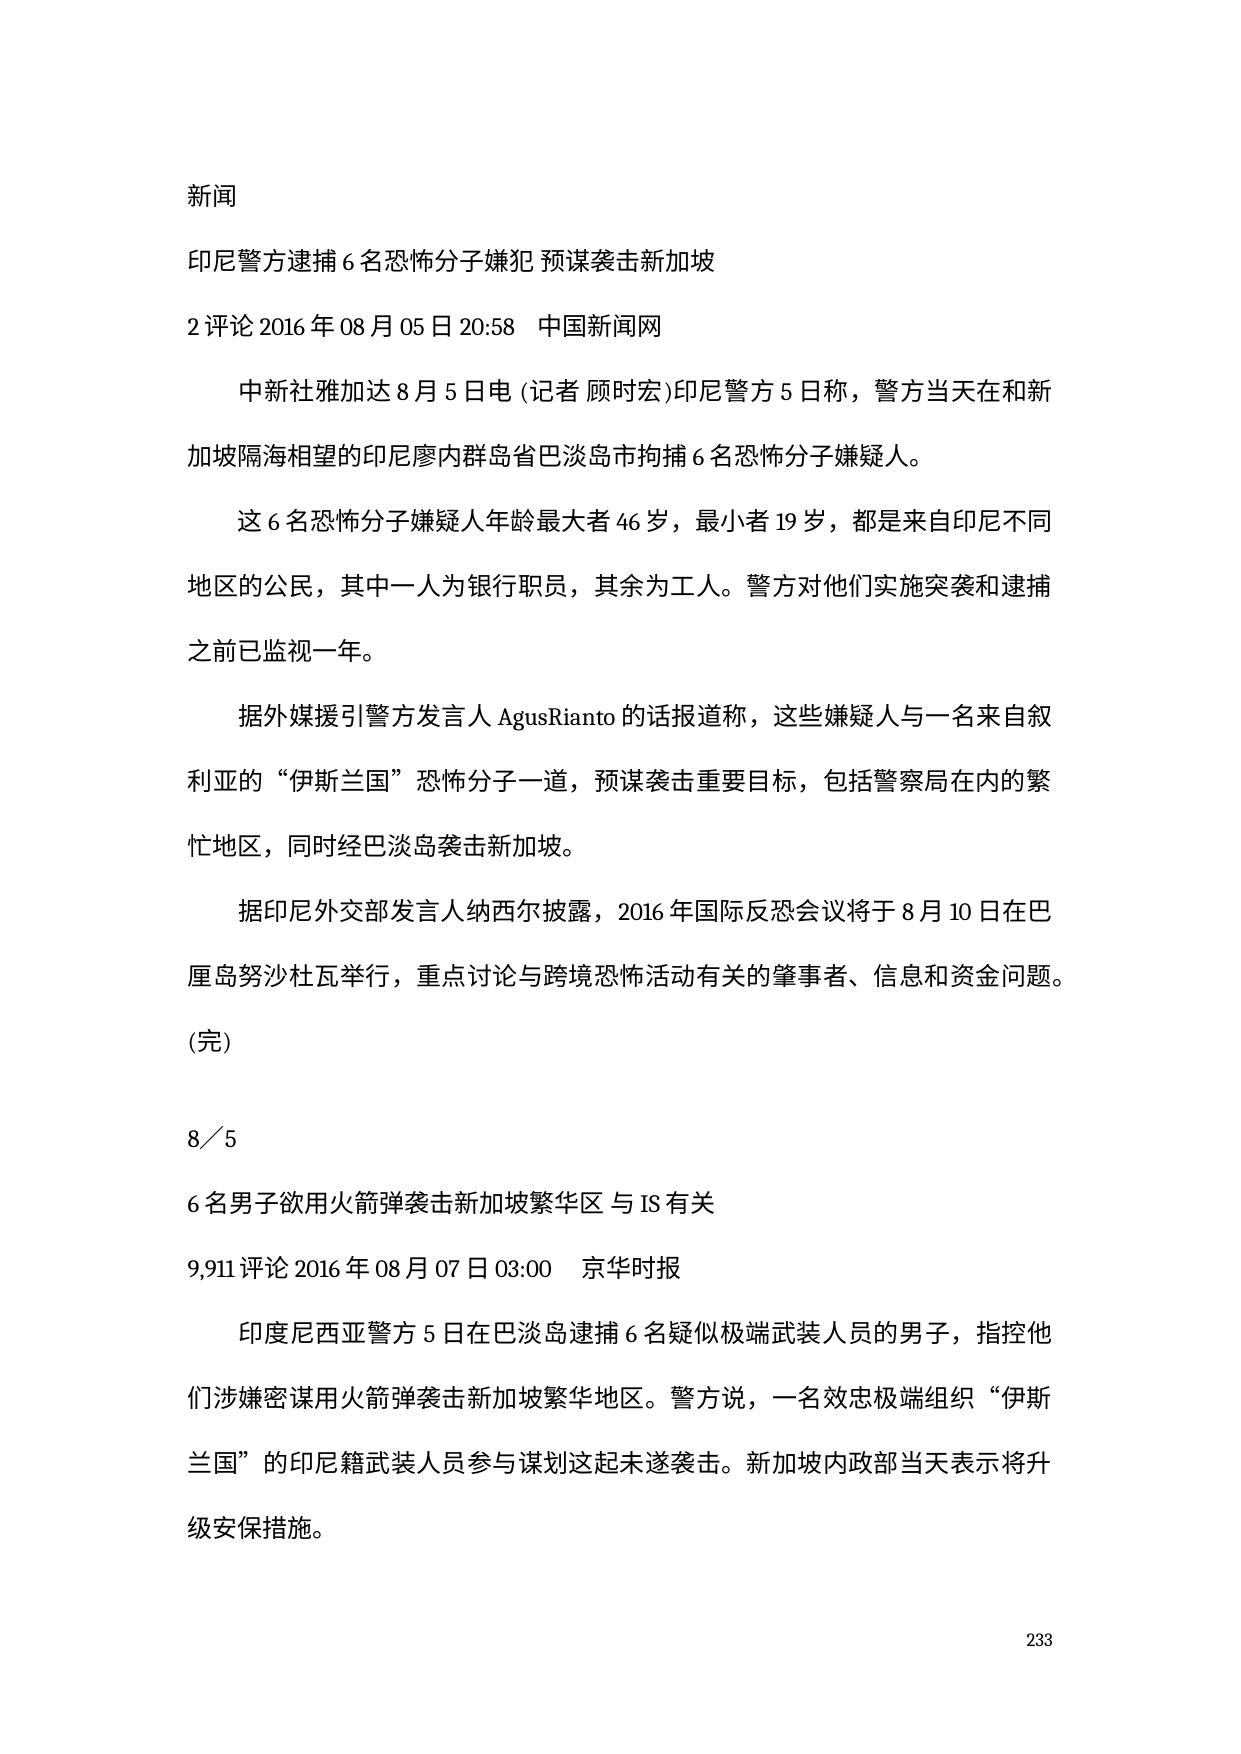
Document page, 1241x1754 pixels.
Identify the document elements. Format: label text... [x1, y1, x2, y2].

text 8／5 [187, 1104, 1053, 1169]
text 6名男子欲用火箭弹袭击新加坡繁华区 与IS有关 [187, 1169, 1053, 1234]
text 中新社雅加达8月5日电 (记者 顾时宏)印尼警方5日称，警方当天在和新加坡隔海相望的印尼廖内群岛省巴淡岛市拘捕6名恐怖分子嫌疑人。 [187, 357, 1053, 487]
text 这6名恐怖分子嫌疑人年龄最大者46岁，最小者19岁，都是来自印尼不同地区的公民，其中一人为银行职员，其余为工人。警方对他们实施突袭和逮捕之前已监视一年。 [187, 487, 1053, 682]
text 9,911评论2016年08月07日03:00 京华时报 [187, 1234, 1053, 1299]
text 据外媒援引警方发言人AgusRianto的话报道称，这些嫌疑人与一名来自叙利亚的“伊斯兰国”恐怖分子一道，预谋袭击重要目标，包括警察局在内的繁忙地区，同时经巴淡岛袭击新加坡。 [187, 682, 1053, 877]
text 2评论2016年08月05日20:58 中国新闻网 [187, 292, 1053, 357]
text 印尼警方逮捕6名恐怖分子嫌犯 预谋袭击新加坡 [187, 227, 1053, 292]
text 印度尼西亚警方5日在巴淡岛逮捕6名疑似极端武装人员的男子，指控他们涉嫌密谋用火箭弹袭击新加坡繁华地区。警方说，一名效忠极端组织“伊斯兰国”的印尼籍武装人员参与谋划这起未遂袭击。新加坡内政部当天表示将升级安保措施。 [187, 1299, 1053, 1559]
text 新闻 [187, 162, 1053, 227]
text 据印尼外交部发言人纳西尔披露，2016年国际反恐会议将于8月10日在巴厘岛努沙杜瓦举行，重点讨论与跨境恐怖活动有关的肇事者、信息和资金问题。(完) [187, 877, 1053, 1072]
